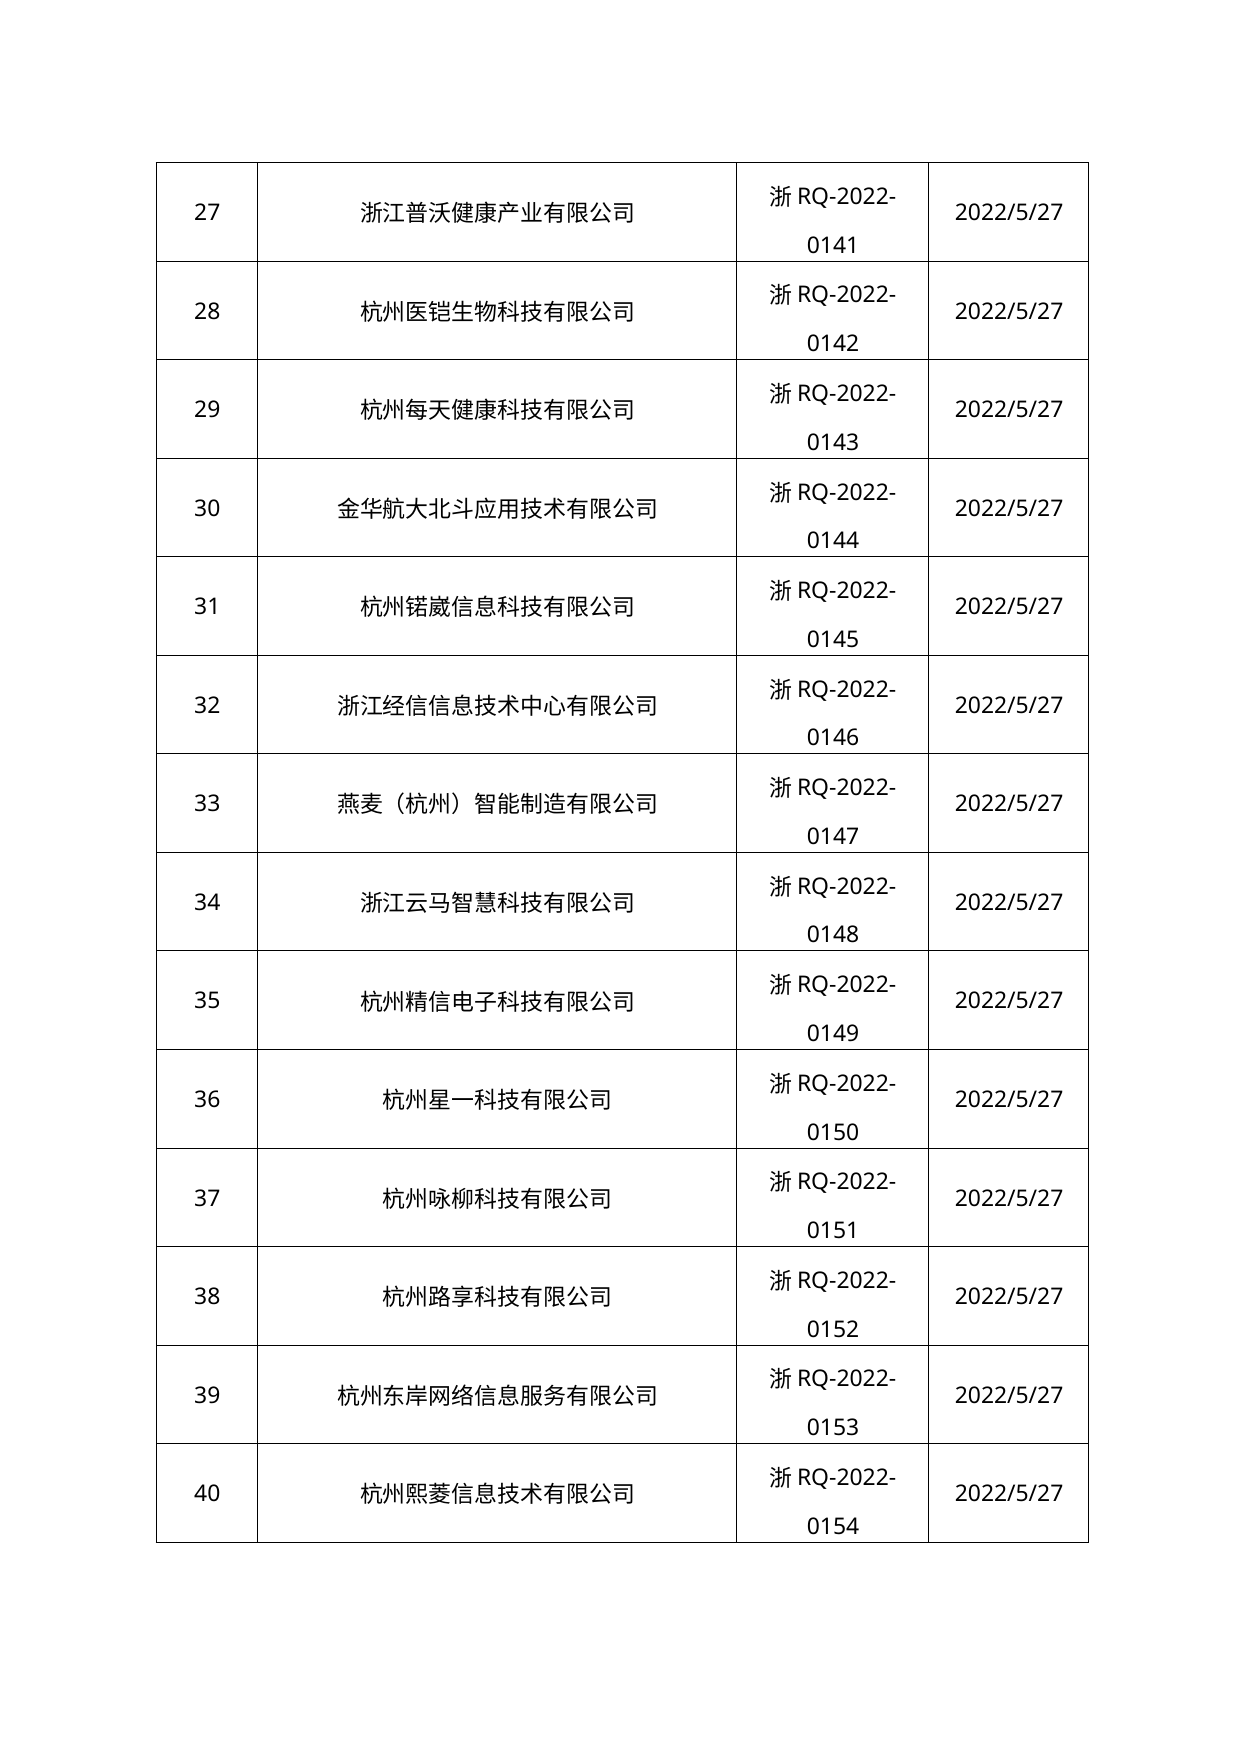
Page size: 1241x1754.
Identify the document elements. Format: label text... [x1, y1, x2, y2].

table_cell 2022/5/27 [929, 754, 1088, 852]
table_cell 杭州熙菱信息技术有限公司 [258, 1444, 736, 1542]
table_cell 2022/5/27 [929, 163, 1088, 261]
table_cell 浙RQ-2022-0151 [737, 1149, 928, 1246]
table_cell 杭州医铠生物科技有限公司 [258, 262, 736, 359]
table_cell 2022/5/27 [929, 1050, 1088, 1147]
table_cell 2022/5/27 [929, 1149, 1088, 1246]
table_cell 杭州路享科技有限公司 [258, 1247, 736, 1344]
table_cell 35 [157, 951, 257, 1049]
table_cell 浙RQ-2022-0142 [737, 262, 928, 359]
table_cell 31 [157, 557, 257, 655]
table_cell 浙RQ-2022-0144 [737, 459, 928, 556]
table_cell 浙RQ-2022-0145 [737, 557, 928, 655]
table_cell 金华航大北斗应用技术有限公司 [258, 459, 736, 556]
table_cell 2022/5/27 [929, 557, 1088, 655]
table_cell 浙江普沃健康产业有限公司 [258, 163, 736, 261]
table_cell 浙RQ-2022-0149 [737, 951, 928, 1049]
table_cell 2022/5/27 [929, 1444, 1088, 1542]
table_cell 浙江经信信息技术中心有限公司 [258, 656, 736, 753]
table_cell 杭州每天健康科技有限公司 [258, 360, 736, 458]
table_cell 浙RQ-2022-0141 [737, 163, 928, 261]
table_cell 2022/5/27 [929, 656, 1088, 753]
table_cell 37 [157, 1149, 257, 1246]
table_cell 2022/5/27 [929, 1346, 1088, 1443]
table_cell 36 [157, 1050, 257, 1147]
table_cell 杭州精信电子科技有限公司 [258, 951, 736, 1049]
table_cell 2022/5/27 [929, 262, 1088, 359]
table_cell 杭州星一科技有限公司 [258, 1050, 736, 1147]
table_cell 2022/5/27 [929, 360, 1088, 458]
table_cell 29 [157, 360, 257, 458]
table_cell 38 [157, 1247, 257, 1344]
table_cell 杭州东岸网络信息服务有限公司 [258, 1346, 736, 1443]
table_cell 30 [157, 459, 257, 556]
table_cell 浙江云马智慧科技有限公司 [258, 853, 736, 950]
table_cell 39 [157, 1346, 257, 1443]
table_cell 2022/5/27 [929, 853, 1088, 950]
table_cell 2022/5/27 [929, 951, 1088, 1049]
table_cell 2022/5/27 [929, 459, 1088, 556]
table_cell 浙RQ-2022-0152 [737, 1247, 928, 1344]
table_cell 2022/5/27 [929, 1247, 1088, 1344]
table_cell 27 [157, 163, 257, 261]
table_cell 浙RQ-2022-0148 [737, 853, 928, 950]
table_cell 浙RQ-2022-0147 [737, 754, 928, 852]
table_cell 浙RQ-2022-0146 [737, 656, 928, 753]
table_cell 杭州咏柳科技有限公司 [258, 1149, 736, 1246]
table_cell 燕麦（杭州）智能制造有限公司 [258, 754, 736, 852]
table_cell 杭州锘崴信息科技有限公司 [258, 557, 736, 655]
table_cell 浙RQ-2022-0143 [737, 360, 928, 458]
table_cell 浙RQ-2022-0150 [737, 1050, 928, 1147]
table_cell 34 [157, 853, 257, 950]
table_cell 33 [157, 754, 257, 852]
table_cell 32 [157, 656, 257, 753]
table_cell 浙RQ-2022-0154 [737, 1444, 928, 1542]
table_cell 40 [157, 1444, 257, 1542]
table_cell 28 [157, 262, 257, 359]
table_cell 浙RQ-2022-0153 [737, 1346, 928, 1443]
